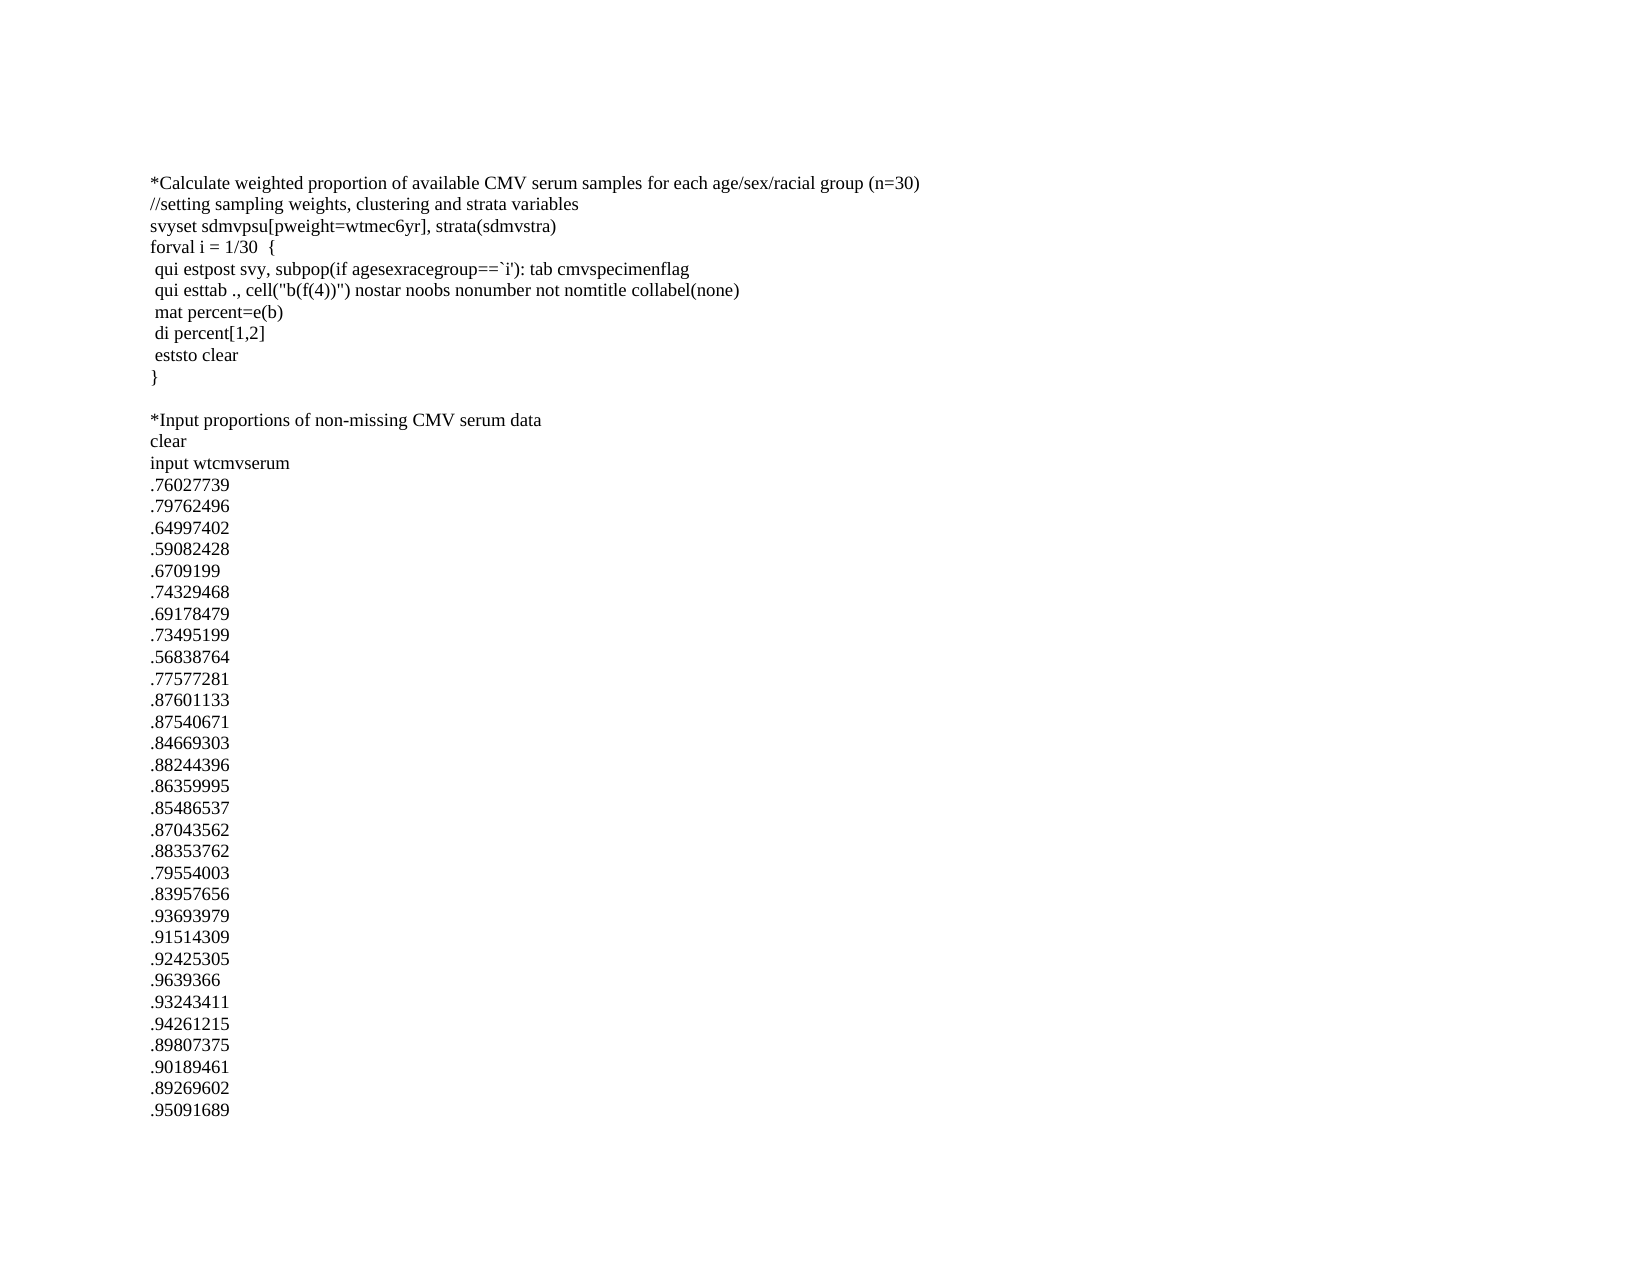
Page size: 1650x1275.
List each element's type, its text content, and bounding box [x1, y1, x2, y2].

text .91514309 [150, 926, 1500, 948]
text qui estpost svy, subpop(if agesexracegroup==`i'): tab cmvspecimenflag [150, 258, 1500, 279]
text .79762496 [150, 495, 1500, 517]
text .9639366 [150, 969, 1500, 991]
text *Calculate weighted proportion of available CMV serum samples for each age/sex/racial group (n=30) [150, 172, 1500, 193]
text .93693979 [150, 905, 1500, 926]
text svyset sdmvpsu[pweight=wtmec6yr], strata(sdmvstra) [150, 215, 1500, 236]
text mat percent=e(b) [150, 301, 1500, 322]
text .93243411 [150, 991, 1500, 1012]
text .77577281 [150, 667, 1500, 689]
text .69178479 [150, 603, 1500, 624]
text eststo clear [150, 344, 1500, 366]
text .64997402 [150, 517, 1500, 538]
text .85486537 [150, 797, 1500, 818]
text .86359995 [150, 775, 1500, 797]
text .88244396 [150, 754, 1500, 775]
text .89807375 [150, 1034, 1500, 1056]
text input wtcmvserum [150, 452, 1500, 473]
text //setting sampling weights, clustering and strata variables [150, 193, 1500, 215]
text .83957656 [150, 883, 1500, 905]
text clear [150, 430, 1500, 452]
text .76027739 [150, 473, 1500, 495]
text .56838764 [150, 646, 1500, 667]
text .94261215 [150, 1012, 1500, 1034]
text .79554003 [150, 862, 1500, 883]
text .84669303 [150, 732, 1500, 754]
text .95091689 [150, 1099, 1500, 1120]
text .87540671 [150, 711, 1500, 732]
text .90189461 [150, 1056, 1500, 1077]
text .6709199 [150, 560, 1500, 581]
text .59082428 [150, 538, 1500, 560]
text } [150, 366, 1500, 387]
text .73495199 [150, 624, 1500, 646]
text *Input proportions of non-missing CMV serum data [150, 409, 1500, 430]
text .92425305 [150, 948, 1500, 969]
text .88353762 [150, 840, 1500, 862]
text di percent[1,2] [150, 322, 1500, 344]
text .87043562 [150, 818, 1500, 840]
text qui esttab ., cell("b(f(4))") nostar noobs nonumber not nomtitle collabel(none) [150, 279, 1500, 301]
text .89269602 [150, 1077, 1500, 1099]
text .87601133 [150, 689, 1500, 711]
text forval i = 1/30 { [150, 236, 1500, 258]
text .74329468 [150, 581, 1500, 603]
